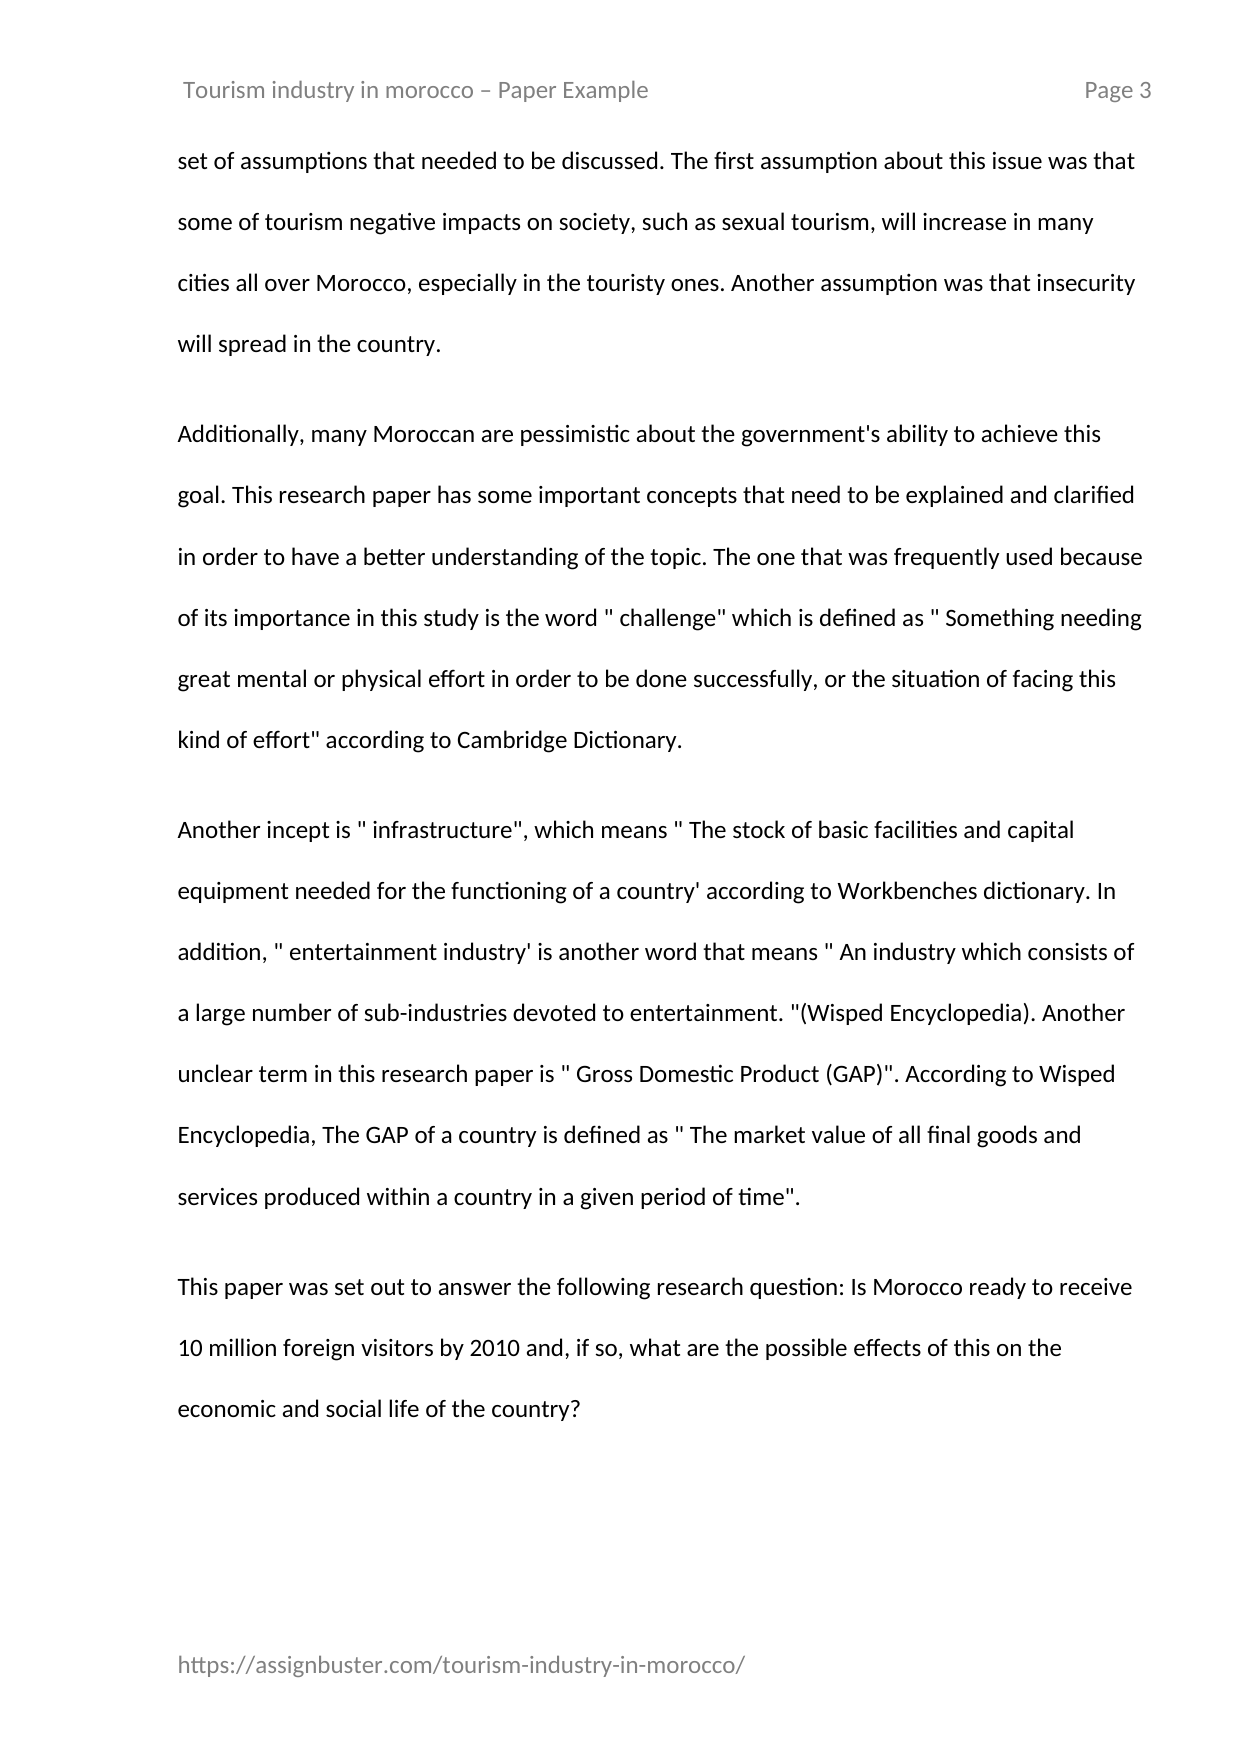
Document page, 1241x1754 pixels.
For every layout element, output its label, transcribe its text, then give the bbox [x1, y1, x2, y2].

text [177, 145, 1152, 359]
text Another incept is " infrastructure", which means " The stock of basic facilities and capital equipment needed for the functioning of a country' according to Workbenches dictionary. In addition, " entertainment industry' is another word that means " An industry which consists of a large number of sub-industries devoted to entertainment. "(Wisped Encyclopedia). Another unclear term in this research paper is " Gross Domestic Product (GAP)". According to Wisped Encyclopedia, The GAP of a country is defined as " The market value of all final goods and services produced within a country in a given period of time". [177, 814, 1152, 1211]
text Additionally, many Moroccan are pessimistic about the government's ability to achieve this goal. This research paper has some important concepts that need to be explained and clarified in order to have a better understanding of the topic. The one that was frequently used because of its importance in this study is the word " challenge" which is defined as " Something needing great mental or physical effort in order to be done successfully, or the situation of facing this kind of effort" according to Cambridge Dictionary. [177, 419, 1152, 754]
text This paper was set out to answer the following research question: Is Morocco ready to receive 10 million foreign visitors by 2010 and, if so, what are the possible effects of this on the economic and social life of the country? [177, 1271, 1152, 1424]
